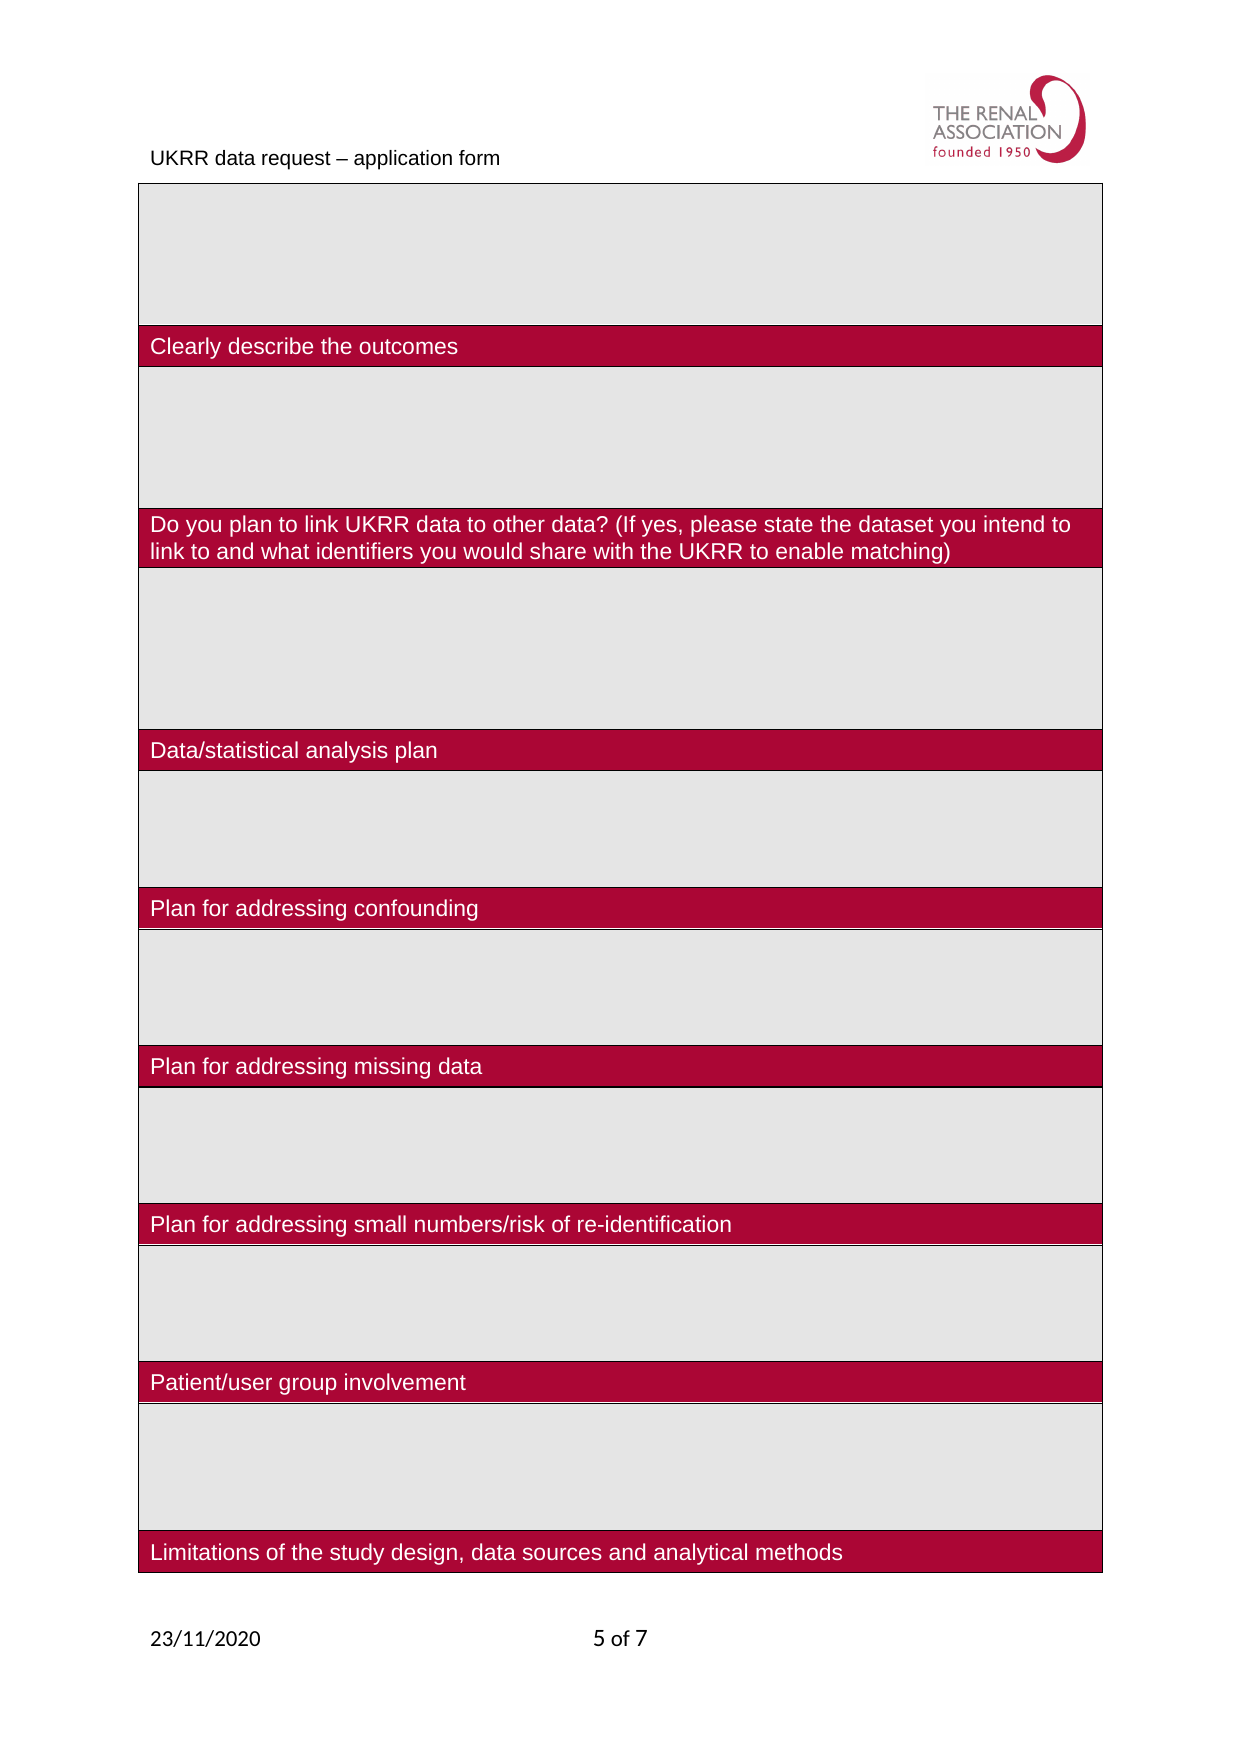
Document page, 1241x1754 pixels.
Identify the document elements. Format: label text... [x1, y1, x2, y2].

picture [924, 73, 1091, 166]
table_cell [139, 1404, 1102, 1530]
table_cell Data/statistical analysis plan [139, 730, 1102, 770]
table_cell [139, 1246, 1102, 1361]
table_cell [139, 771, 1102, 887]
table_cell Do you plan to link UKRR data to other data? (If yes, please state the dataset you intend to link to and what identifiers you would share with the UKRR to enable matching) [139, 509, 1102, 567]
table_cell [139, 930, 1102, 1045]
table_cell Patient/user group involvement [139, 1362, 1102, 1402]
table_cell [139, 1088, 1102, 1203]
table_cell [139, 367, 1102, 508]
table_cell [139, 568, 1102, 729]
table_cell Clearly describe the outcomes [139, 326, 1102, 366]
table_cell Limitations of the study design, data sources and analytical methods [139, 1531, 1102, 1572]
table_cell Plan for addressing small numbers/risk of re-identification [139, 1204, 1102, 1244]
table_cell Plan for addressing missing data [139, 1046, 1102, 1086]
table_cell [139, 184, 1102, 324]
table_cell Plan for addressing confounding [139, 888, 1102, 928]
